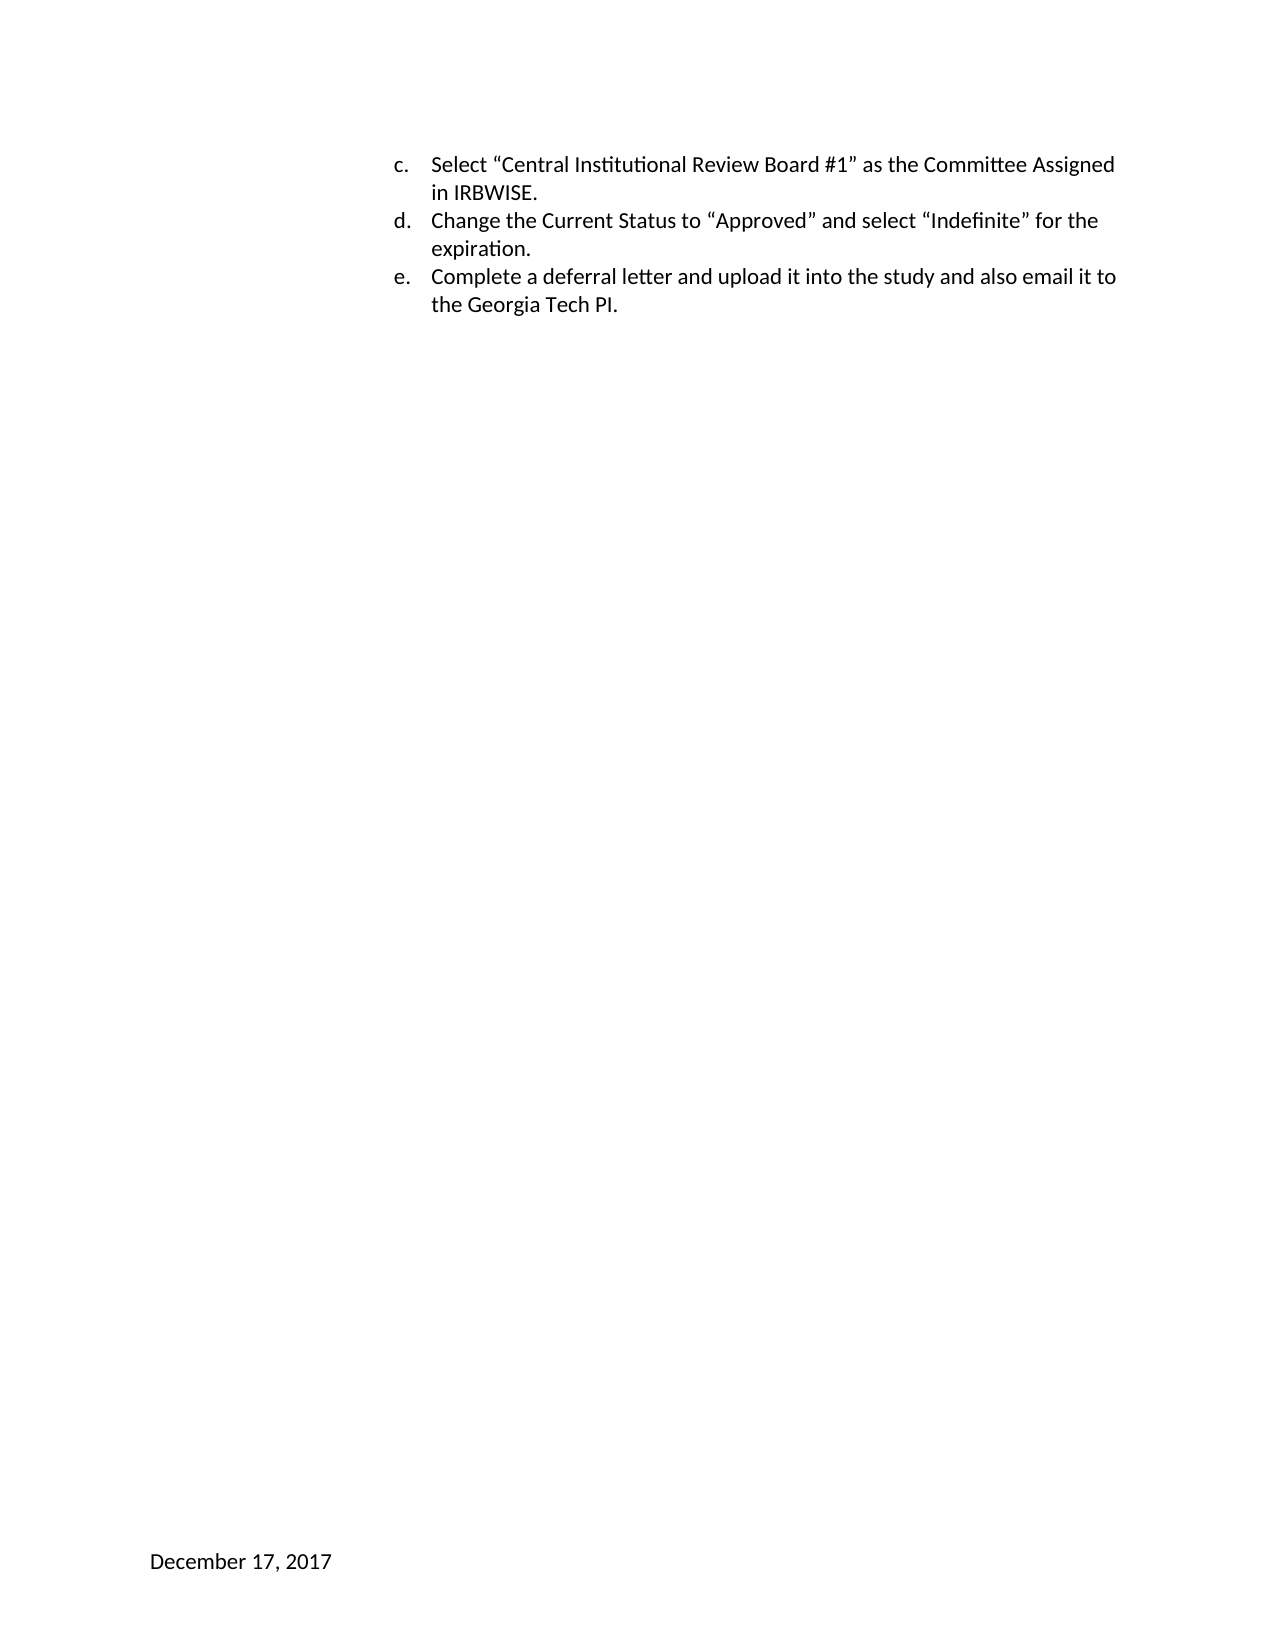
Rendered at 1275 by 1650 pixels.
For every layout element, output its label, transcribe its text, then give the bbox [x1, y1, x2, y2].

list Select “Central Institutional Review Board #1” as the Committee Assigned in IRBWISE. [394, 150, 1125, 206]
list Complete a deferral letter and upload it into the study and also email it to the Georgia Tech PI. [394, 262, 1125, 318]
list Change the Current Status to “Approved” and select “Indefinite” for the expiration. [394, 206, 1125, 262]
